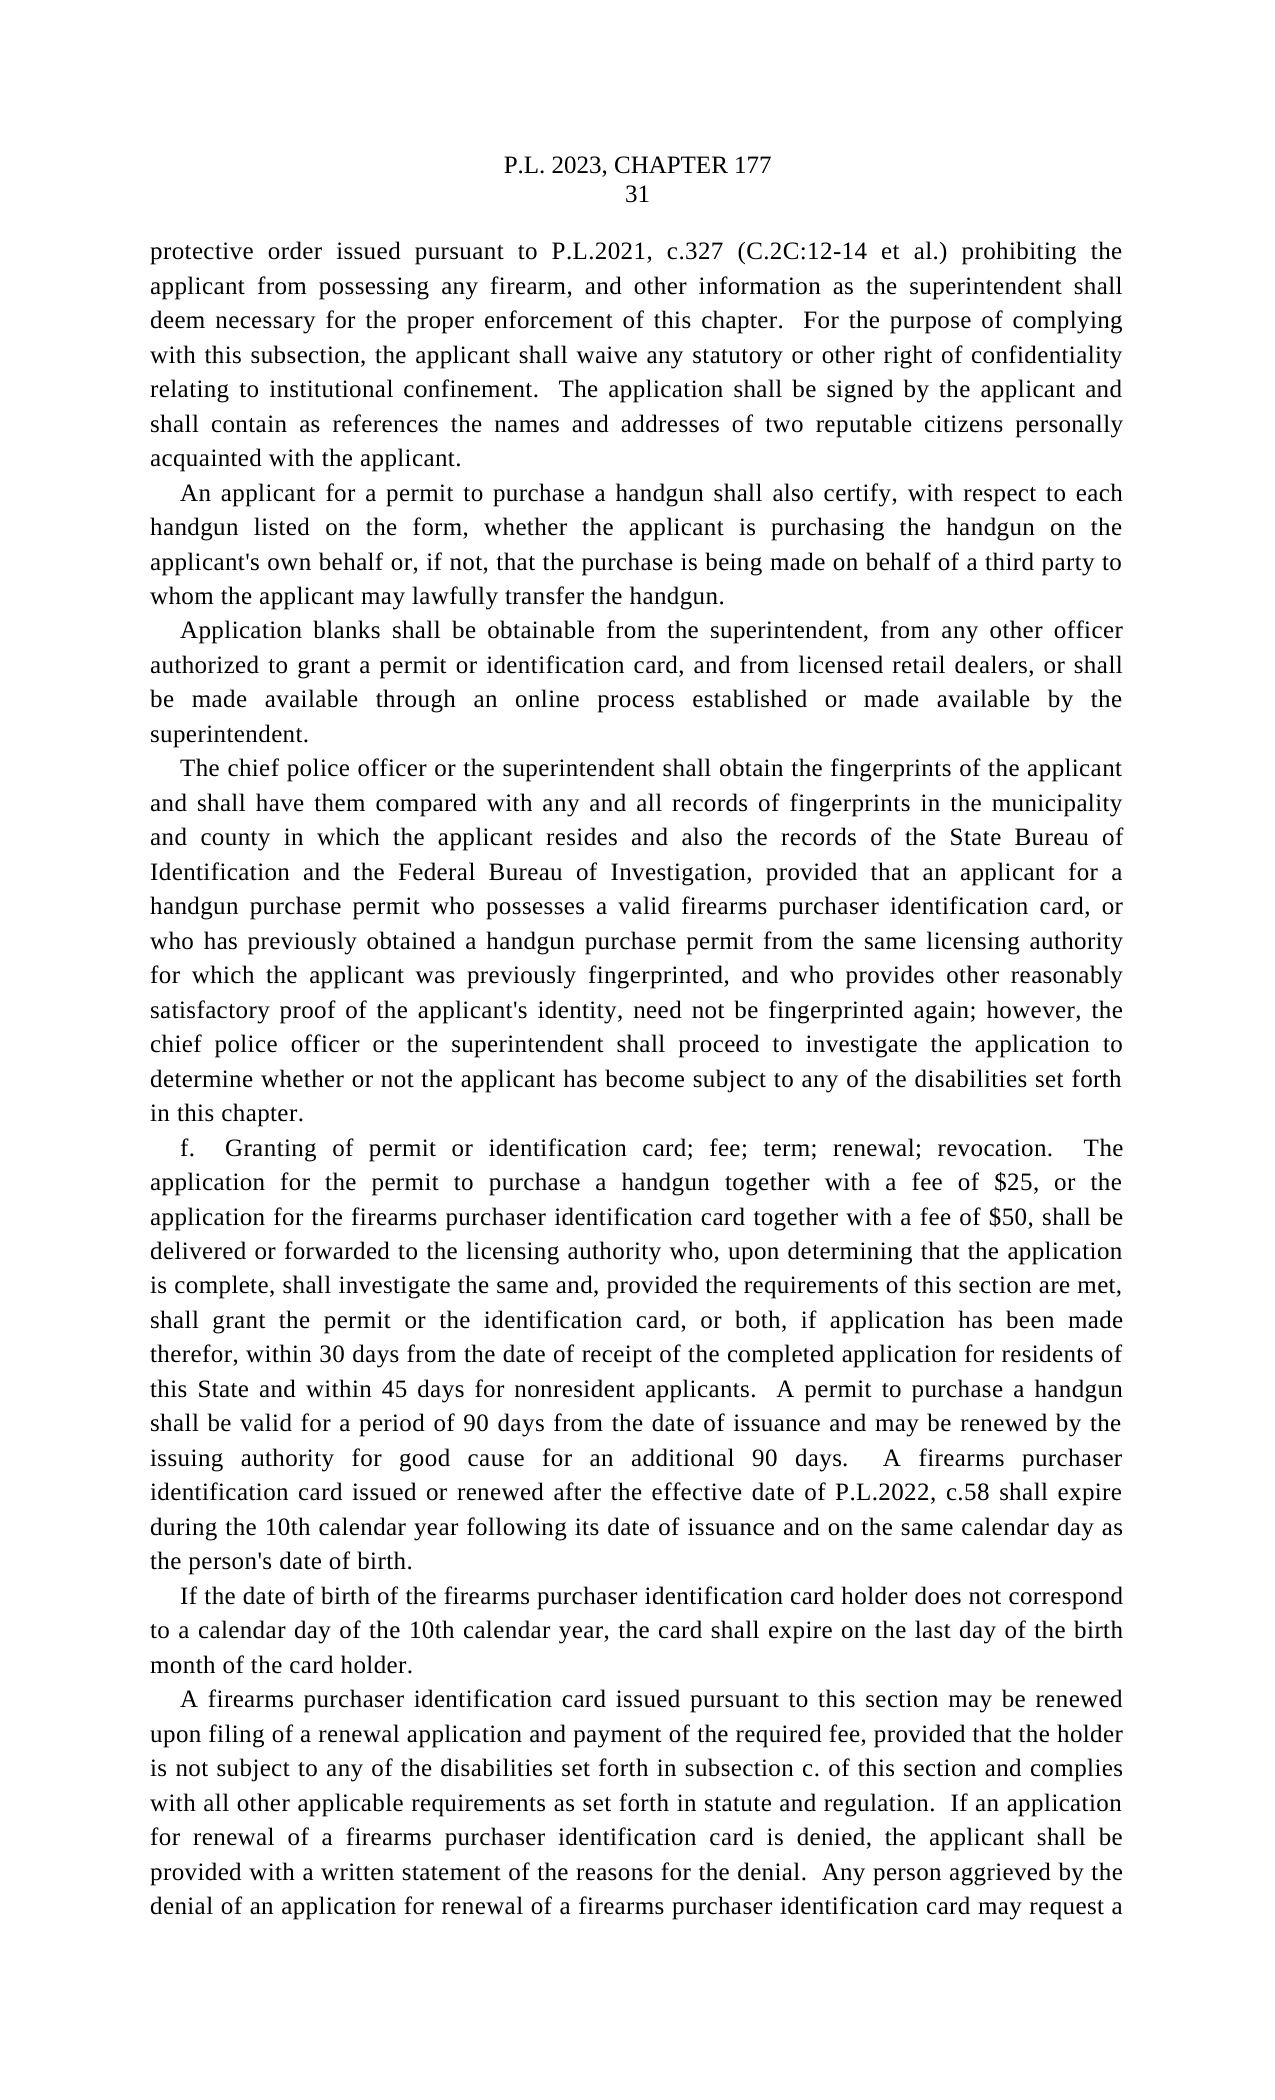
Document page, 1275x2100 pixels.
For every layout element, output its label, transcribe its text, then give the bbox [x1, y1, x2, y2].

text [150, 236, 1125, 472]
text Application blanks shall be obtainable from the superintendent, from any other officer authorized to grant a permit or identification card, and from licensed retail dealers, or shall be made available through an online process established or made available by the superintendent. [150, 616, 1125, 748]
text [150, 1684, 1125, 1920]
text An applicant for a permit to purchase a handgun shall also certify, with respect to each handgun listed on the form, whether the applicant is purchasing the handgun on the applicant's own behalf or, if not, that the purchase is being made on behalf of a third party to whom the applicant may lawfully transfer the handgun. [150, 478, 1125, 610]
text f. Granting of permit or identification card; fee; term; renewal; revocation. The application for the permit to purchase a handgun together with a fee of $25, or the application for the firearms purchaser identification card together with a fee of $50, shall be delivered or forwarded to the licensing authority who, upon determining that the application is complete, shall investigate the same and, provided the requirements of this section are met, shall grant the permit or the identification card, or both, if application has been made therefor, within 30 days from the date of receipt of the completed application for residents of this State and within 45 days for nonresident applicants. A permit to purchase a handgun shall be valid for a period of 90 days from the date of issuance and may be renewed by the issuing authority for good cause for an additional 90 days. A firearms purchaser identification card issued or renewed after the effective date of P.L.2022, c.58 shall expire during the 10th calendar year following its date of issuance and on the same calendar day as the person's date of birth. [150, 1133, 1125, 1575]
text If the date of birth of the firearms purchaser identification card holder does not correspond to a calendar day of the 10th calendar year, the card shall expire on the last day of the birth month of the card holder. [150, 1581, 1125, 1679]
text The chief police officer or the superintendent shall obtain the fingerprints of the applicant and shall have them compared with any and all records of fingerprints in the municipality and county in which the applicant resides and also the records of the State Bureau of Identification and the Federal Bureau of Investigation, provided that an applicant for a handgun purchase permit who possesses a valid firearms purchaser identification card, or who has previously obtained a handgun purchase permit from the same licensing authority for which the applicant was previously fingerprinted, and who provides other reasonably satisfactory proof of the applicant's identity, need not be fingerprinted again; however, the chief police officer or the superintendent shall proceed to investigate the application to determine whether or not the applicant has become subject to any of the disabilities set forth in this chapter. [150, 753, 1125, 1127]
